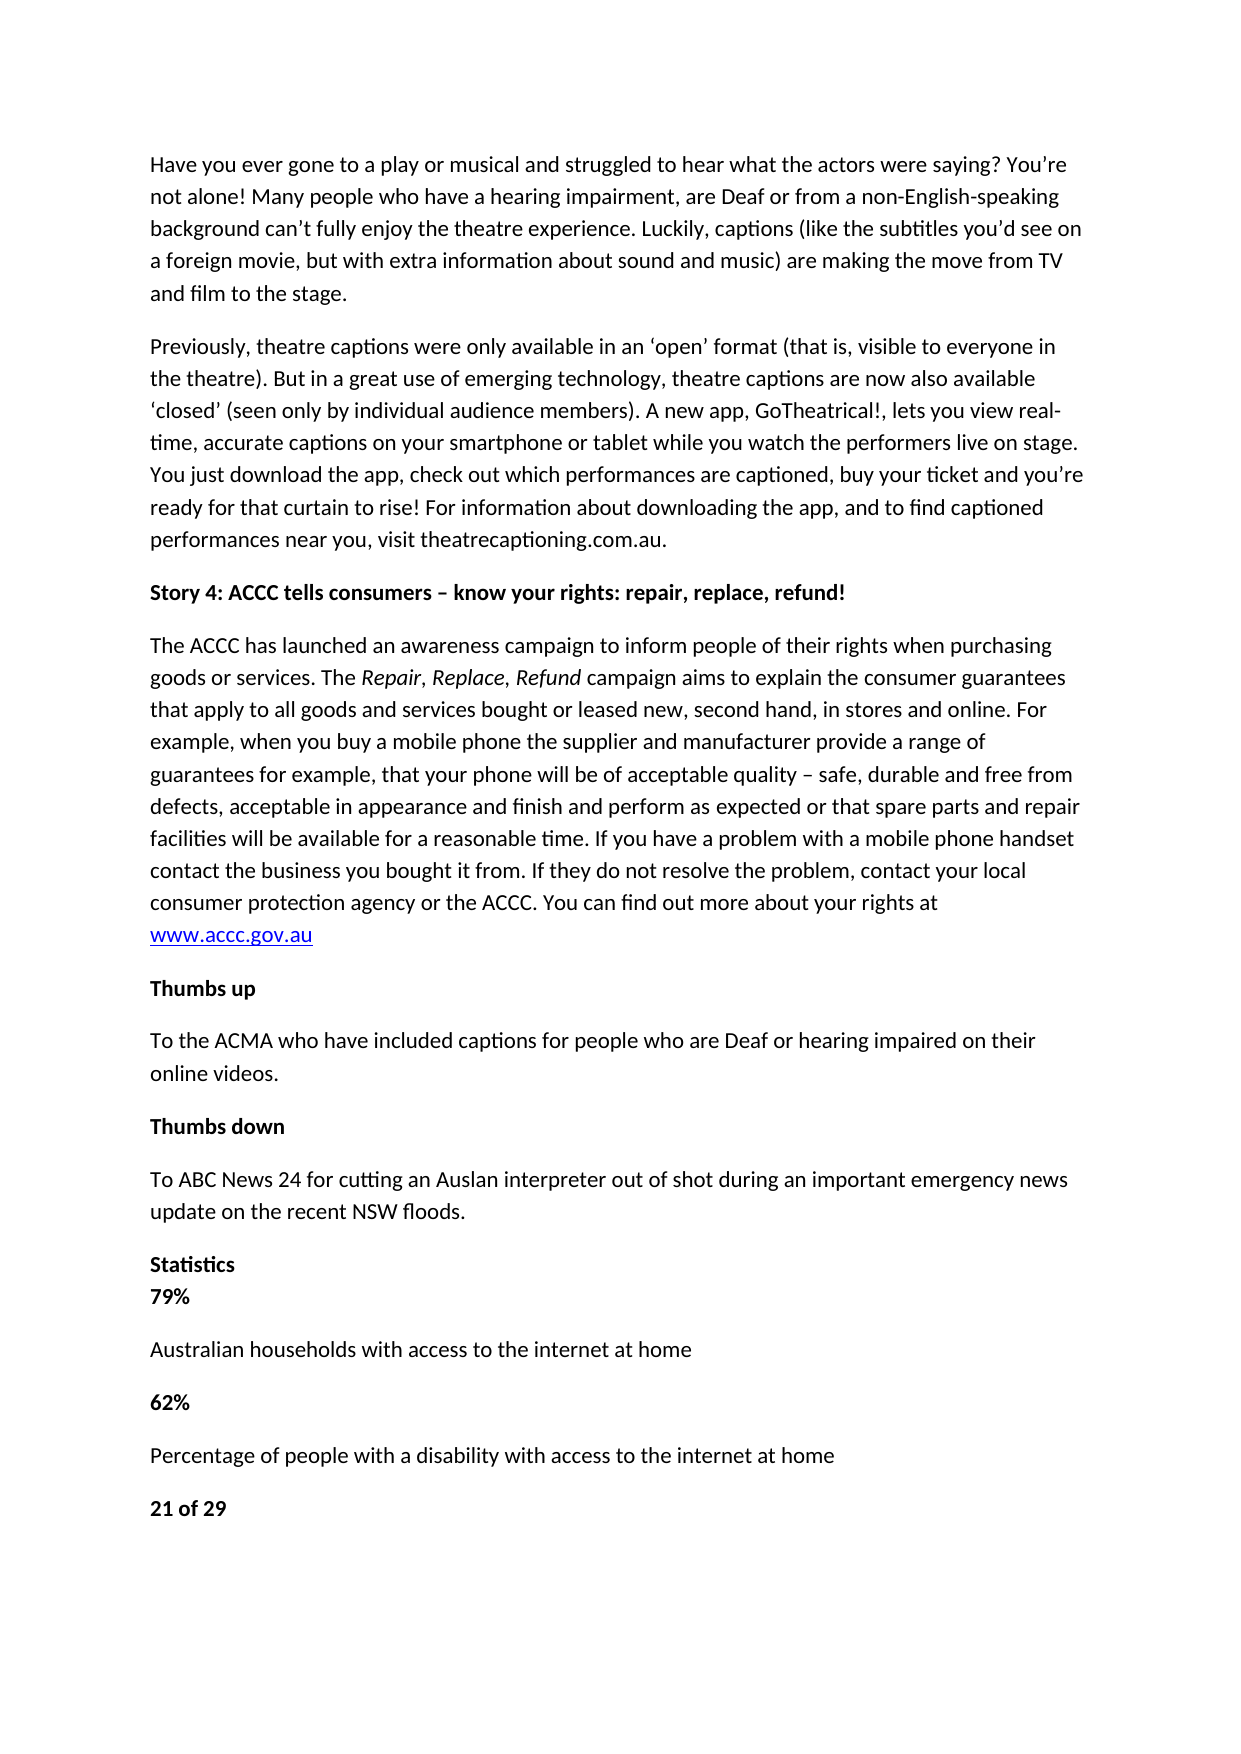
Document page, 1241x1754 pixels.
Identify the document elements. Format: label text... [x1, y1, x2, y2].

text Previously, theatre captions were only available in an ‘open’ format (that is, visible to everyone in the theatre). But in a great use of emerging technology, theatre captions are now also available ‘closed’ (seen only by individual audience members). A new app, GoTheatrical!, lets you view real-time, accurate captions on your smartphone or tablet while you watch the performers live on stage. You just download the app, check out which performances are captioned, buy your ticket and you’re ready for that curtain to rise! For information about downloading the app, and to find captioned performances near you, visit theatrecaptioning.com.au. [150, 332, 1090, 553]
text Story 4: ACCC tells consumers – know your rights: repair, replace, refund! [150, 578, 1090, 606]
text Have you ever gone to a play or musical and struggled to hear what the actors were saying? You’re not alone! Many people who have a hearing impairment, are Deaf or from a non-English-speaking background can’t fully enjoy the theatre experience. Luckily, captions (like the subtitles you’d see on a foreign movie, but with extra information about sound and music) are making the move from TV and film to the stage. [150, 150, 1090, 307]
text Australian households with access to the internet at home [150, 1335, 1090, 1363]
text To ABC News 24 for cutting an Auslan interpreter out of shot during an important emergency news update on the recent NSW floods. [150, 1165, 1090, 1225]
text 21 of 29 [150, 1494, 1090, 1522]
text Thumbs down [150, 1112, 1090, 1140]
text The ACCC has launched an awareness campaign to inform people of their rights when purchasing goods or services. The Repair, Replace, Refund campaign aims to explain the consumer guarantees that apply to all goods and services bought or leased new, second hand, in stores and online. For example, when you buy a mobile phone the supplier and manufacturer provide a range of guarantees for example, that your phone will be of acceptable quality – safe, durable and free from defects, acceptable in appearance and finish and perform as expected or that spare parts and repair facilities will be available for a reasonable time. If you have a problem with a mobile phone handset contact the business you bought it from. If they do not resolve the problem, contact your local consumer protection agency or the ACCC. You can find out more about your rights at www.accc.gov.au [150, 631, 1090, 949]
text 62% [150, 1388, 1090, 1416]
text Statistics 79% [150, 1250, 1090, 1310]
text Percentage of people with a disability with access to the internet at home [150, 1441, 1090, 1469]
text Thumbs up [150, 974, 1090, 1002]
text To the ACMA who have included captions for people who are Deaf or hearing impaired on their online videos. [150, 1027, 1090, 1087]
